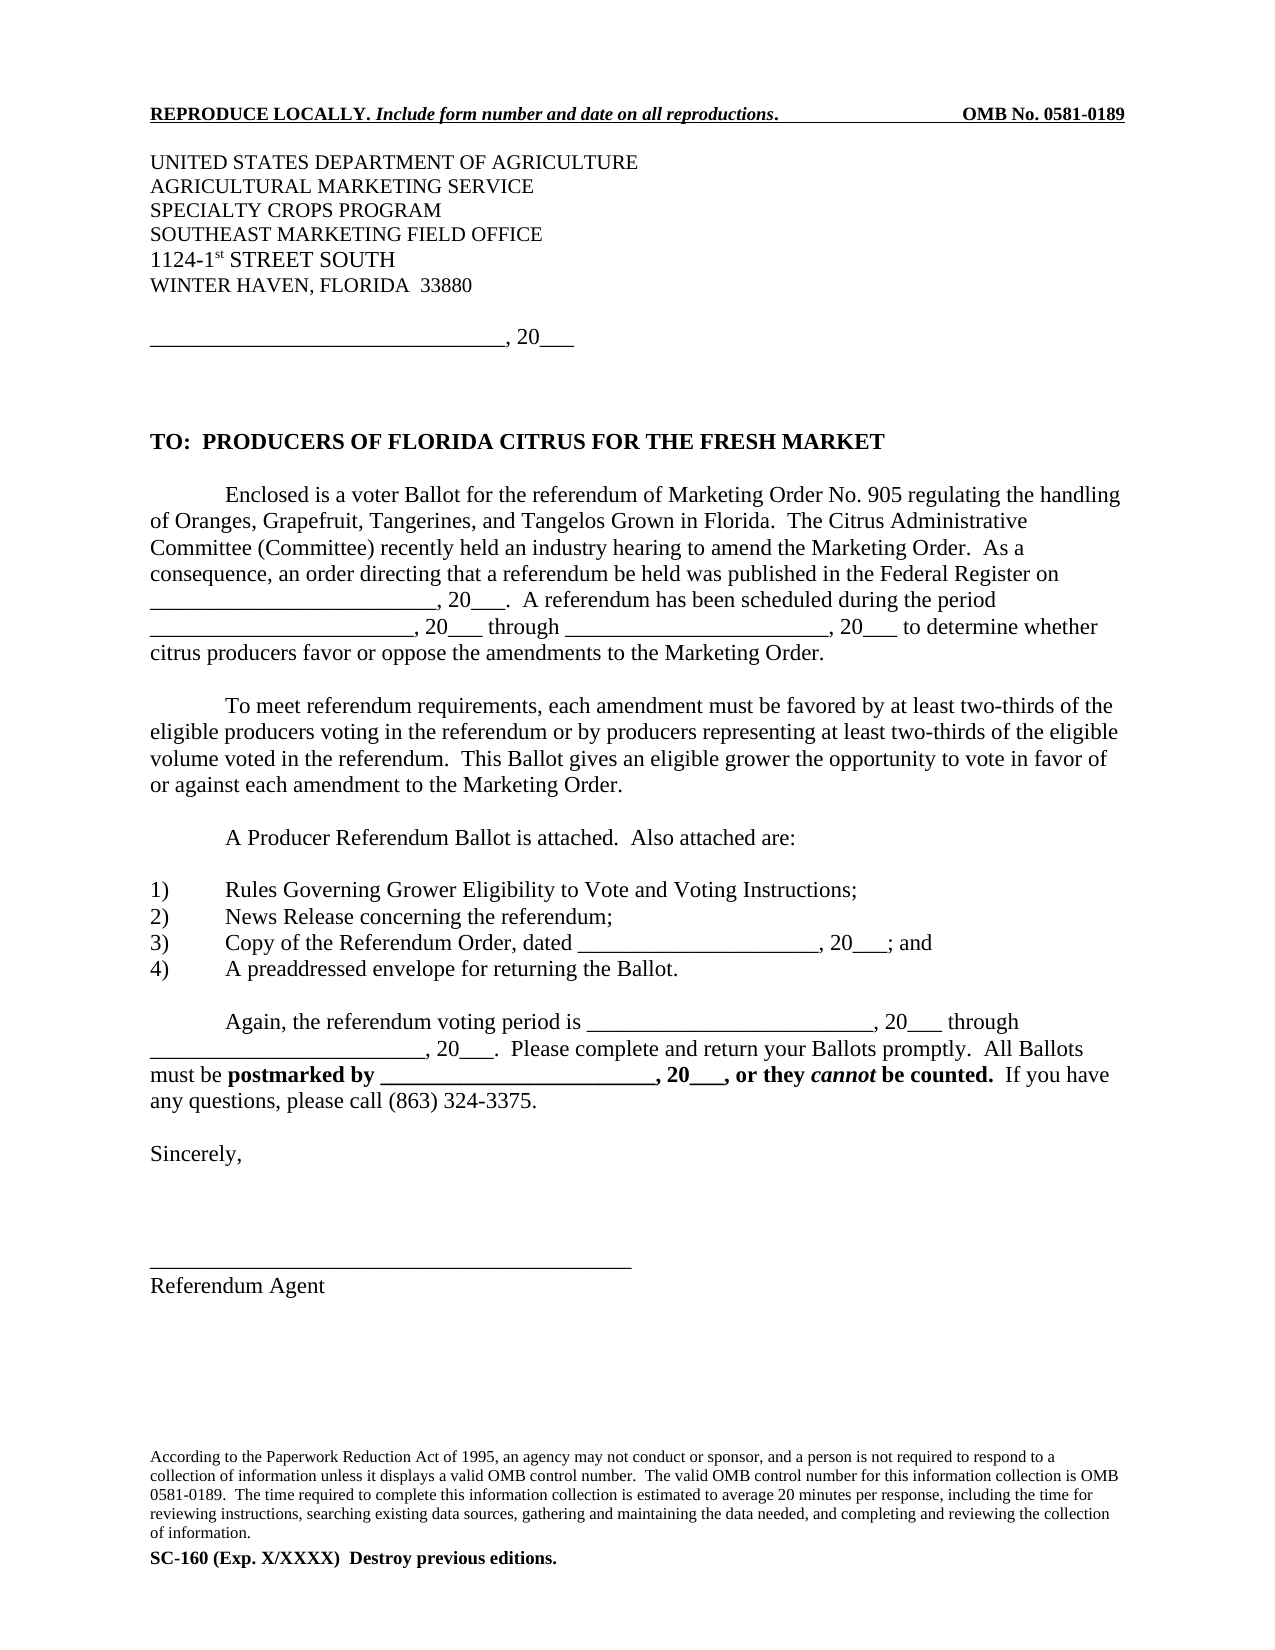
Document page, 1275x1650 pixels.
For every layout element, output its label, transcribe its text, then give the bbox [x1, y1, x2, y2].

list News Release concerning the referendum; [150, 903, 1125, 929]
list A preaddressed envelope for returning the Ballot. [150, 956, 1125, 982]
text AGRICULTURAL MARKETING SERVICE [150, 174, 1125, 198]
text Again, the referendum voting period is _________________________, 20___ through ________________________, 20___. Please complete and return your Ballots promptly. All Ballots must be postmarked by ________________________, 20___, or they cannot be counted. If you have any questions, please call (863) 324-3375. [150, 1008, 1125, 1114]
text SOUTHEAST MARKETING FIELD OFFICE [150, 222, 1125, 246]
list Copy of the Referendum Order, dated _____________________, 20___; and [150, 929, 1125, 956]
text _______________________________, 20___ [150, 323, 1125, 349]
text According to the Paperwork Reduction Act of 1995, an agency may not conduct or sponsor, and a person is not required to respond to a collection of information unless it displays a valid OMB control number. The valid OMB control number for this information collection is OMB 0581-0189. The time required to complete this information collection is estimated to average 20 minutes per response, including the time for reviewing instructions, searching existing data sources, gathering and maintaining the data needed, and completing and reviewing the collection of information. [150, 1447, 1125, 1542]
text 1124-1st STREET SOUTH [150, 246, 1125, 273]
text __________________________________________ [150, 1245, 1125, 1272]
text UNITED STATES DEPARTMENT OF AGRICULTURE [150, 150, 1125, 174]
text Sincerely, [150, 1140, 1125, 1166]
text Referendum Agent [150, 1272, 1125, 1298]
text WINTER HAVEN, FLORIDA 33880 [150, 273, 1125, 297]
text SPECIALTY CROPS PROGRAM [150, 198, 1125, 222]
text To meet referendum requirements, each amendment must be favored by at least two-thirds of the eligible producers voting in the referendum or by producers representing at least two-thirds of the eligible volume voted in the referendum. This Ballot gives an eligible grower the opportunity to vote in favor of or against each amendment to the Marketing Order. [150, 692, 1125, 797]
text Enclosed is a voter Ballot for the referendum of Marketing Order No. 905 regulating the handling of Oranges, Grapefruit, Tangerines, and Tangelos Grown in Florida. The Citrus Administrative Committee (Committee) recently held an industry hearing to amend the Marketing Order. As a consequence, an order directing that a referendum be held was published in the Federal Register on _________________________, 20___. A referendum has been scheduled during the period _______________________, 20___ through _______________________, 20___ to determine whether citrus producers favor or oppose the amendments to the Marketing Order. [150, 481, 1125, 666]
text TO: PRODUCERS OF FLORIDA CITRUS FOR THE FRESH MARKET [150, 428, 1125, 455]
list Rules Governing Grower Eligibility to Vote and Voting Instructions; [150, 876, 1125, 903]
text A Producer Referendum Ballot is attached. Also attached are: [150, 824, 1125, 850]
